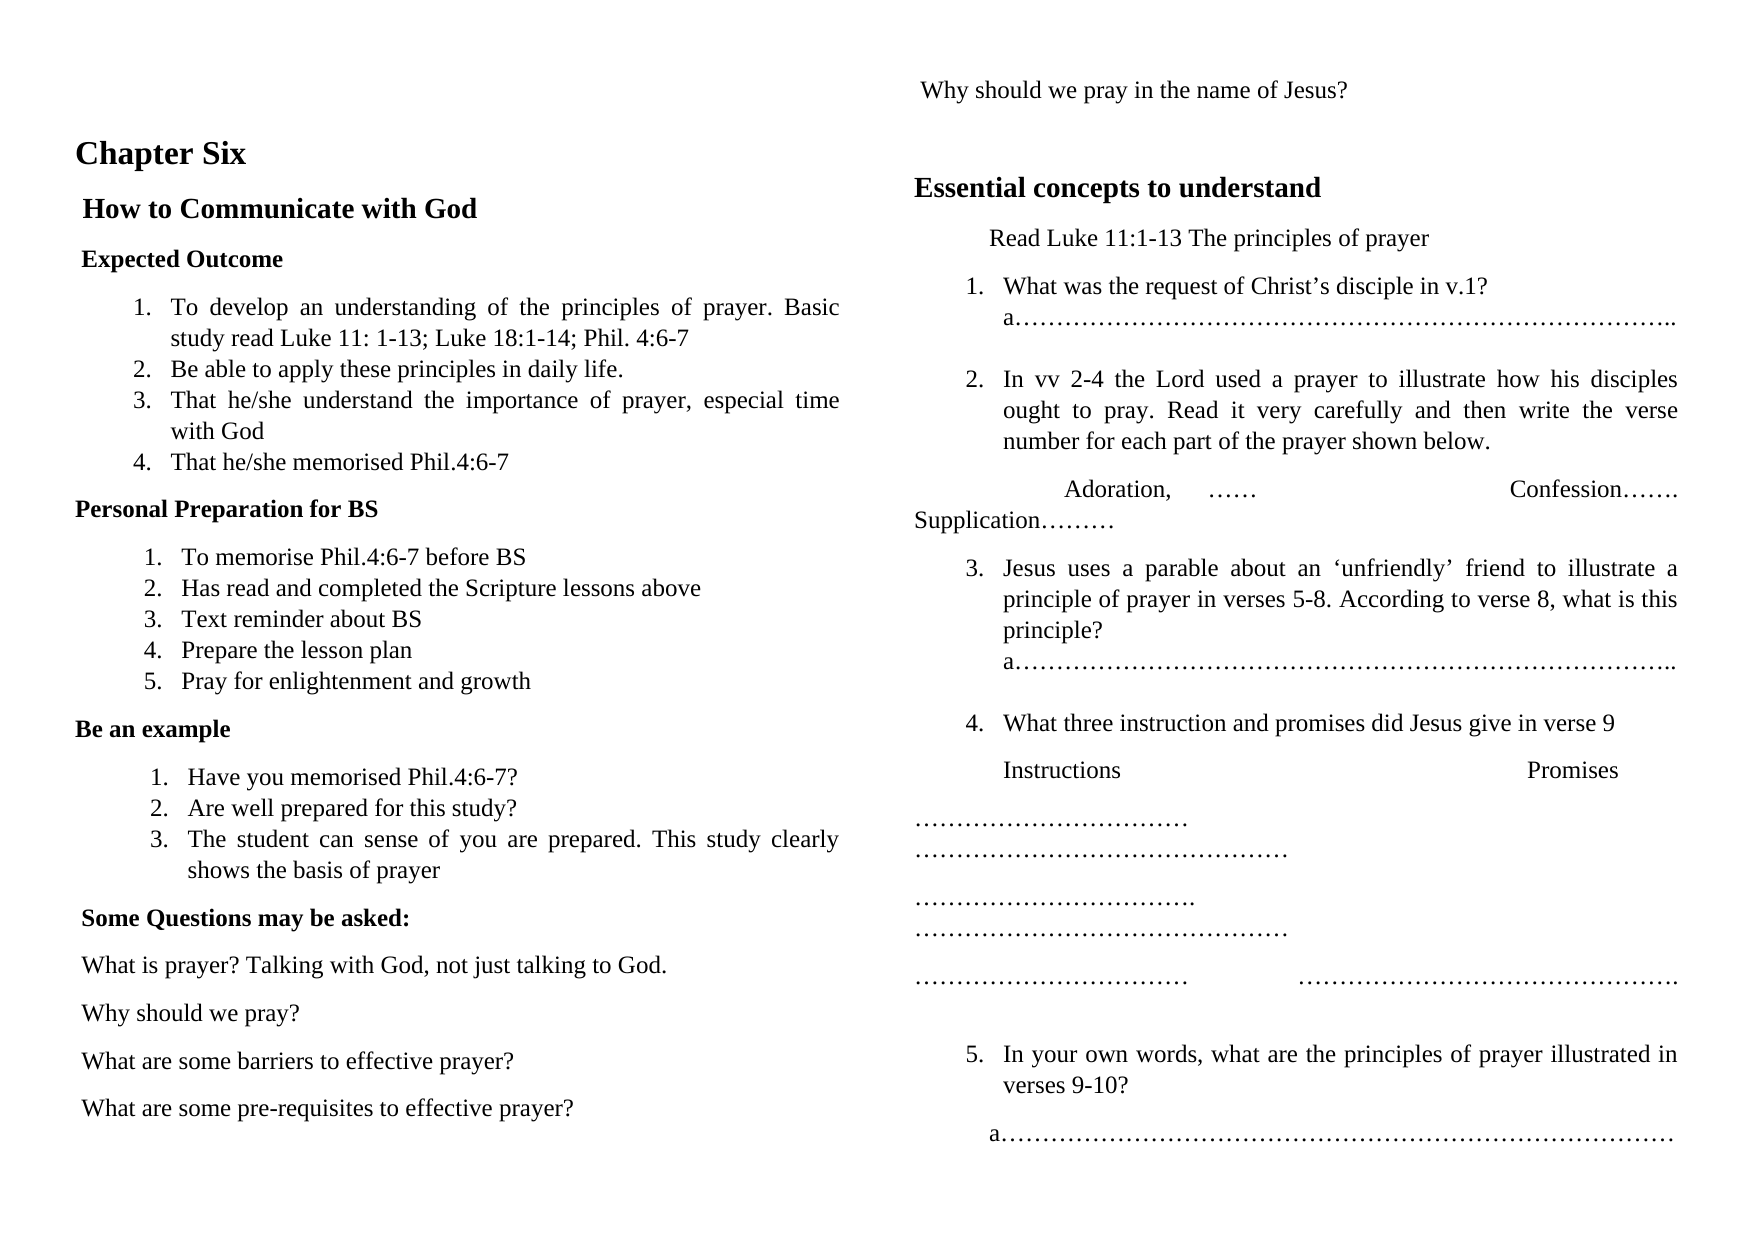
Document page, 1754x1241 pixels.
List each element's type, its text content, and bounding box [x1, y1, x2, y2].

text Some Questions may be asked: [75, 903, 840, 931]
list Are well prepared for this study? [150, 793, 840, 822]
text ……………………………. ……………………………………… [914, 882, 1679, 942]
list a…………………………………………………………………….. [1003, 302, 1679, 331]
text Expected Outcome [75, 244, 840, 273]
text Instructions Promises [1003, 756, 1679, 784]
list Pray for enlightenment and growth [144, 666, 840, 695]
list Jesus uses a parable about an ‘unfriendly’ friend to illustrate a principle of prayer in verses 5-8. According to verse 8, what is this principle? [965, 553, 1679, 643]
text …………………………… ………………………………………. [914, 961, 1679, 1021]
text What are some barriers to effective prayer? [75, 1046, 840, 1074]
list Has read and completed the Scripture lessons above [144, 573, 840, 602]
text Personal Preparation for BS [75, 494, 840, 523]
list In your own words, what are the principles of prayer illustrated in verses 9-10? [965, 1039, 1679, 1099]
list That he/she understand the importance of prayer, especial time with God [133, 385, 840, 444]
text Be an example [75, 714, 840, 743]
text a……………………………………………………………………… [914, 1118, 1679, 1147]
text Essential concepts to understand [914, 170, 1679, 204]
text Adoration, …… Confession……. Supplication……… [914, 474, 1679, 534]
list To memorise Phil.4:6-7 before BS [144, 542, 840, 571]
list That he/she memorised Phil.4:6-7 [133, 447, 840, 476]
text What is prayer? Talking with God, not just talking to God. [75, 950, 840, 979]
text …………………………… ……………………………………… [914, 803, 1679, 863]
list To develop an understanding of the principles of prayer. Basic study read Luke 11: 1-13; Luke 18:1-14; Phil. 4:6-7 [133, 292, 840, 351]
text Chapter Six [75, 133, 840, 171]
list The student can sense of you are prepared. This study clearly shows the basis of prayer [150, 824, 840, 884]
text Why should we pray in the name of Jesus? [914, 75, 1679, 104]
text Read Luke 11:1-13 The principles of prayer [914, 223, 1679, 252]
list Be able to apply these principles in daily life. [133, 354, 840, 382]
list What was the request of Christ’s disciple in v.1? [965, 271, 1679, 300]
text Why should we pray? [75, 998, 840, 1027]
list What three instruction and promises did Jesus give in verse 9 [965, 708, 1679, 737]
text How to Communicate with God [75, 191, 840, 224]
list In vv 2-4 the Lord used a prayer to illustrate how his disciples ought to pray. Read it very carefully and then write the verse number for each part of the prayer shown below. [965, 364, 1679, 455]
list Prepare the lesson plan [144, 635, 840, 664]
list Have you memorised Phil.4:6-7? [150, 762, 840, 791]
text What are some pre-requisites to effective prayer? [75, 1093, 840, 1122]
list Text reminder about BS [144, 604, 840, 633]
list a…………………………………………………………………….. [1003, 646, 1679, 674]
